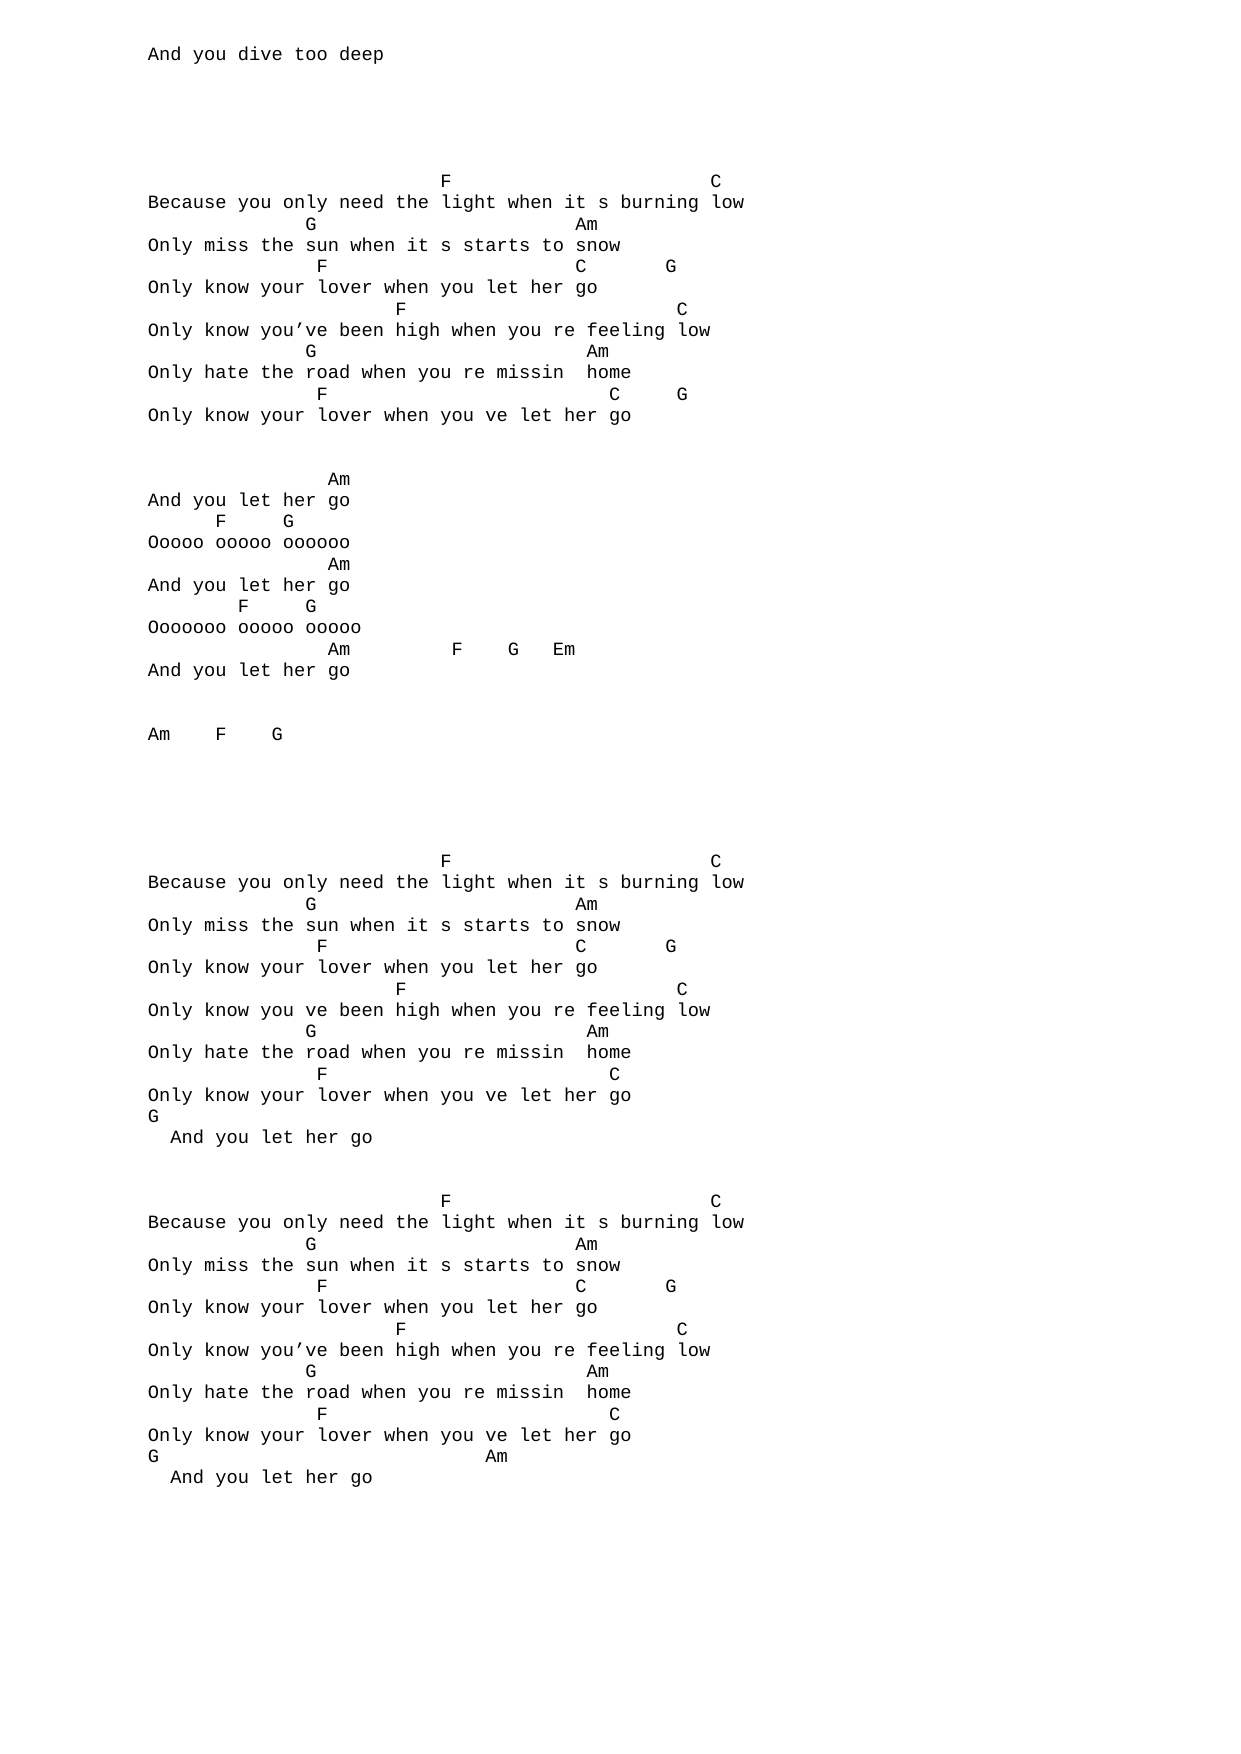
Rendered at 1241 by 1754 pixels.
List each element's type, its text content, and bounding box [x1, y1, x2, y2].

text And you let her go [148, 1468, 1093, 1489]
text Only hate the road when you re missin home [148, 1383, 1093, 1404]
text Only know you ve been high when you re feeling low [148, 1001, 1093, 1022]
text F C [148, 1064, 1093, 1086]
text Ooooooo ooooo ooooo [148, 618, 1093, 639]
text Only miss the sun when it s starts to snow [148, 916, 1093, 937]
text F C [148, 1192, 1093, 1213]
text Only know your lover when you ve let her go [148, 1086, 1093, 1107]
text F C G [148, 937, 1093, 958]
text And you let her go [148, 576, 1093, 597]
text Ooooo ooooo oooooo [148, 533, 1093, 554]
text Only miss the sun when it s starts to snow [148, 236, 1093, 257]
text Only know you’ve been high when you re feeling low [148, 321, 1093, 342]
text And you dive too deep [148, 44, 1093, 66]
text Am F G [148, 724, 1093, 746]
text Only miss the sun when it s starts to snow [148, 1256, 1093, 1277]
text Only know your lover when you let her go [148, 958, 1093, 979]
text G Am [148, 1447, 1093, 1468]
text Only know your lover when you let her go [148, 1298, 1093, 1319]
text F C [148, 1404, 1093, 1426]
text Only know your lover when you ve let her go [148, 406, 1093, 427]
text F C [148, 299, 1093, 321]
text F C [148, 172, 1093, 193]
text G Am [148, 894, 1093, 916]
text G Am [148, 1022, 1093, 1043]
text F C G [148, 384, 1093, 406]
text Because you only need the light when it s burning low [148, 1213, 1093, 1234]
text Only know your lover when you let her go [148, 278, 1093, 299]
text F G [148, 512, 1093, 533]
text And you let her go [148, 491, 1093, 512]
text Am F G Em [148, 639, 1093, 661]
text F C [148, 1319, 1093, 1341]
text Because you only need the light when it s burning low [148, 873, 1093, 894]
text Only hate the road when you re missin home [148, 1043, 1093, 1064]
text And you let her go [148, 1128, 1093, 1149]
text G Am [148, 1234, 1093, 1256]
text Only know your lover when you ve let her go [148, 1426, 1093, 1447]
text G [148, 1107, 1093, 1128]
text Only hate the road when you re missin home [148, 363, 1093, 384]
text Am [148, 554, 1093, 576]
text F C [148, 852, 1093, 873]
text F C [148, 979, 1093, 1001]
text G Am [148, 342, 1093, 363]
text G Am [148, 1362, 1093, 1383]
text G Am [148, 214, 1093, 236]
text Because you only need the light when it s burning low [148, 193, 1093, 214]
text F C G [148, 257, 1093, 278]
text F G [148, 597, 1093, 618]
text F C G [148, 1277, 1093, 1298]
text Am [148, 469, 1093, 491]
text And you let her go [148, 661, 1093, 682]
text Only know you’ve been high when you re feeling low [148, 1341, 1093, 1362]
